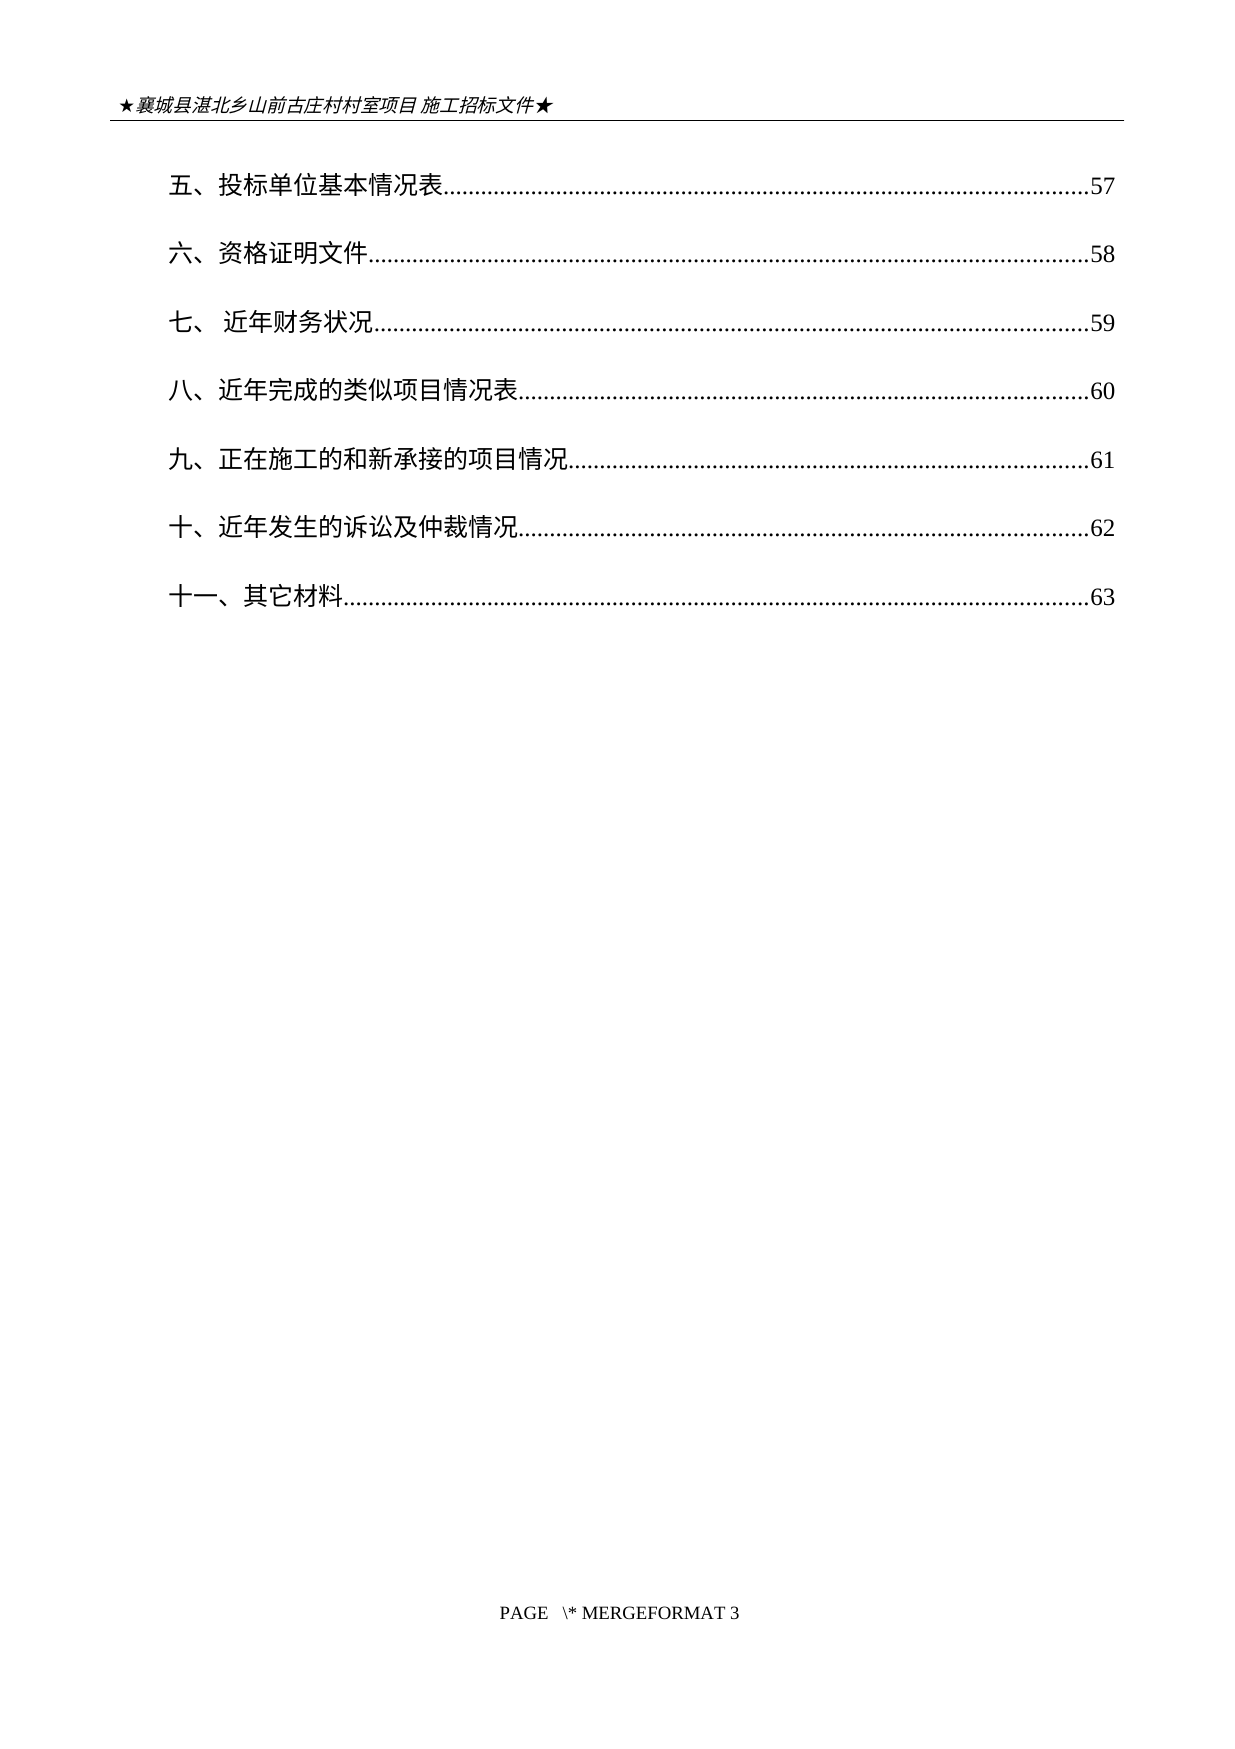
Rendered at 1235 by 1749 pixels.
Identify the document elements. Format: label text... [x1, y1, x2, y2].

text 八、近年完成的类似项目情况表 60 [168, 354, 1116, 423]
text 十一、其它材料 63 [168, 560, 1116, 629]
text 十、近年发生的诉讼及仲裁情况 62 [168, 492, 1116, 560]
text 九、正在施工的和新承接的项目情况 61 [168, 423, 1116, 492]
text 五、投标单位基本情况表 57 [168, 149, 1116, 217]
text 七、 近年财务状况 59 [168, 286, 1116, 354]
text 六、资格证明文件 58 [168, 217, 1116, 286]
